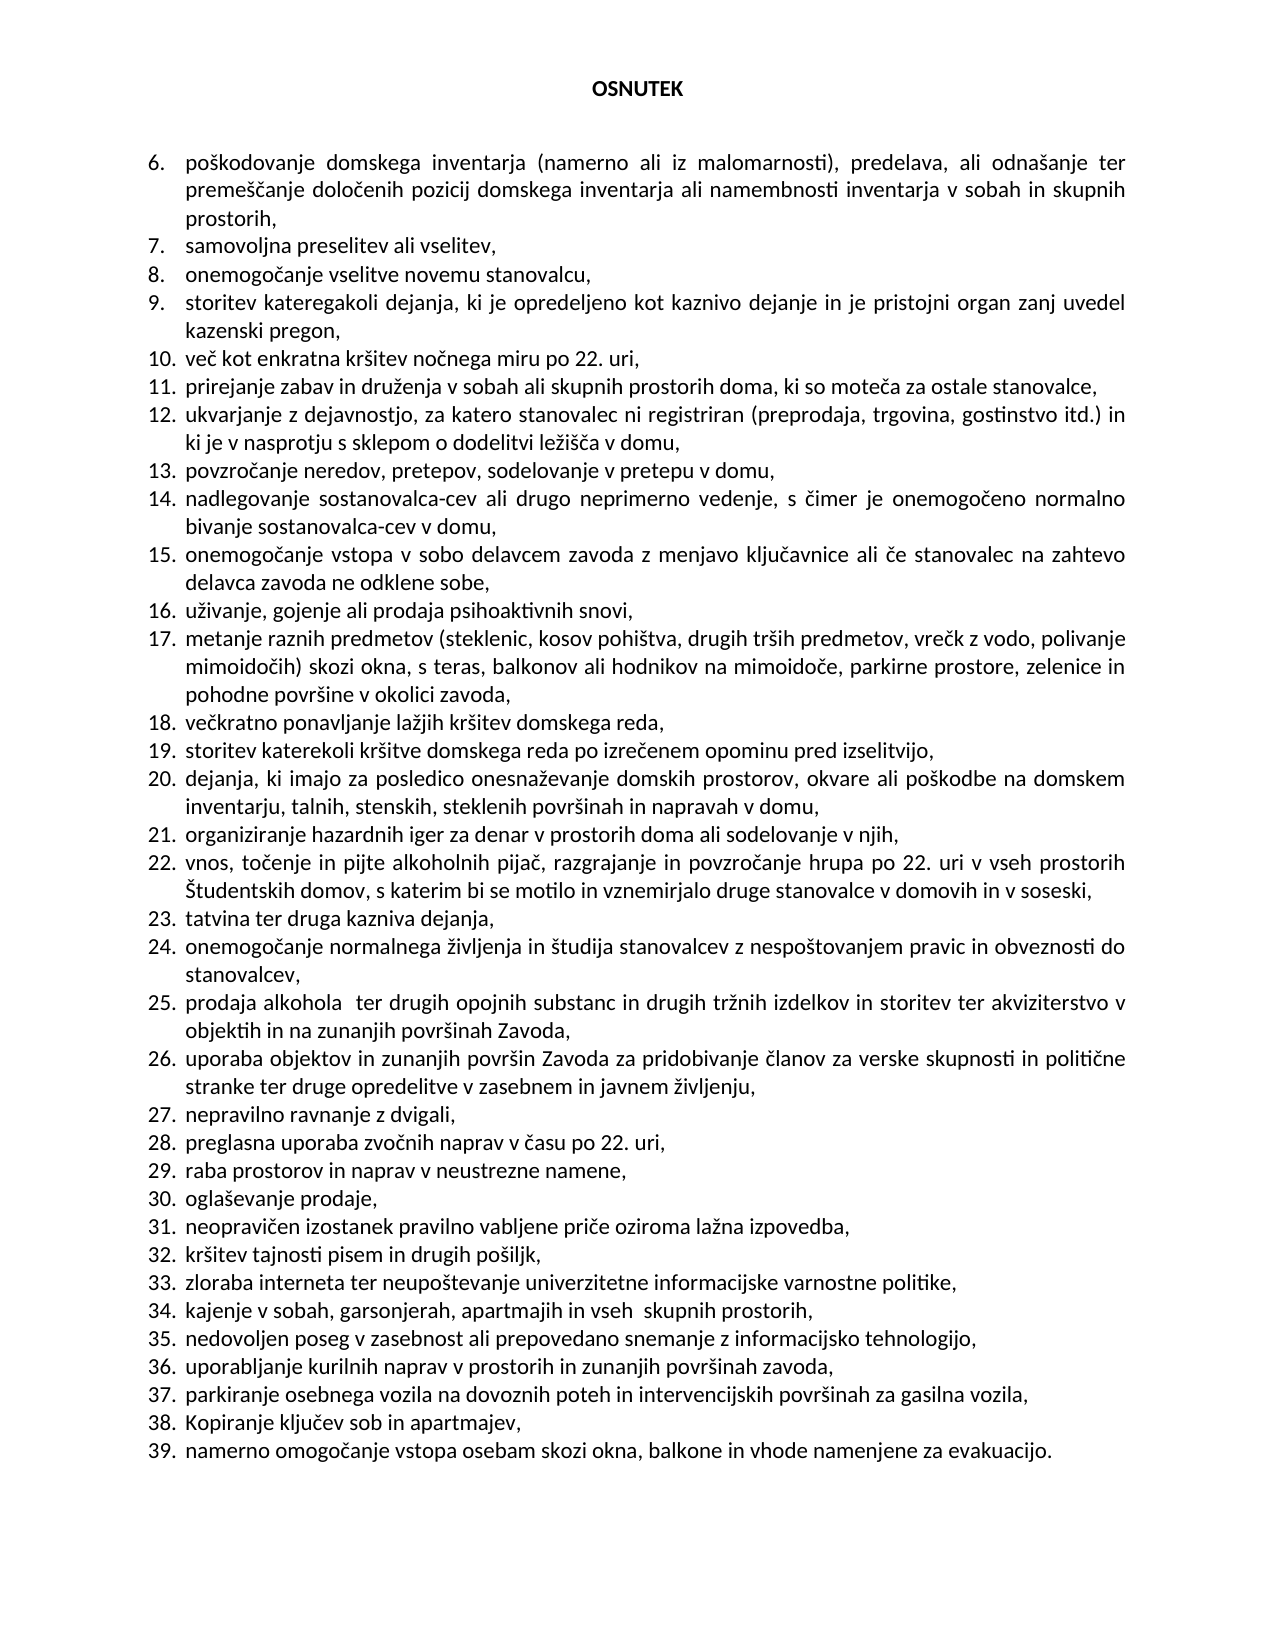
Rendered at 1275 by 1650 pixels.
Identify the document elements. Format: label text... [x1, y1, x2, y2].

text dejanja, ki imajo za posledico onesnaževanje domskih prostorov, okvare ali poškodbe na domskem inventarju, talnih, stenskih, steklenih površinah in napravah v domu, [148, 764, 1127, 820]
text uporabljanje kurilnih naprav v prostorih in zunanjih površinah zavoda, [148, 1352, 1127, 1381]
text ukvarjanje z dejavnostjo, za katero stanovalec ni registriran (preprodaja, trgovina, gostinstvo itd.) in ki je v nasprotju s sklepom o dodelitvi ležišča v domu, [148, 400, 1127, 456]
text onemogočanje vselitve novemu stanovalcu, [148, 260, 1127, 288]
text nepravilno ravnanje z dvigali, [148, 1100, 1127, 1128]
text storitev katerekoli kršitve domskega reda po izrečenem opominu pred izselitvijo, [148, 736, 1127, 764]
text onemogočanje vstopa v sobo delavcem zavoda z menjavo ključavnice ali če stanovalec na zahtevo delavca zavoda ne odklene sobe, [148, 540, 1127, 596]
text uporaba objektov in zunanjih površin Zavoda za pridobivanje članov za verske skupnosti in politične stranke ter druge opredelitve v zasebnem in javnem življenju, [148, 1044, 1127, 1100]
text nedovoljen poseg v zasebnost ali prepovedano snemanje z informacijsko tehnologijo, [148, 1324, 1127, 1352]
text metanje raznih predmetov (steklenic, kosov pohištva, drugih trših predmetov, vrečk z vodo, polivanje mimoidočih) skozi okna, s teras, balkonov ali hodnikov na mimoidoče, parkirne prostore, zelenice in pohodne površine v okolici zavoda, [148, 624, 1127, 708]
text parkiranje osebnega vozila na dovoznih poteh in intervencijskih površinah za gasilna vozila, [148, 1381, 1127, 1408]
text Kopiranje ključev sob in apartmajev, [148, 1408, 1127, 1437]
text organiziranje hazardnih iger za denar v prostorih doma ali sodelovanje v njih, [148, 820, 1127, 848]
text kajenje v sobah, garsonjerah, apartmajih in vseh skupnih prostorih, [148, 1296, 1127, 1324]
text namerno omogočanje vstopa osebam skozi okna, balkone in vhode namenjene za evakuacijo. [148, 1437, 1127, 1464]
text onemogočanje normalnega življenja in študija stanovalcev z nespoštovanjem pravic in obveznosti do stanovalcev, [148, 932, 1127, 988]
text vnos, točenje in pijte alkoholnih pijač, razgrajanje in povzročanje hrupa po 22. uri v vseh prostorih Študentskih domov, s katerim bi se motilo in vznemirjalo druge stanovalce v domovih in v soseski, [148, 848, 1127, 904]
text neopravičen izostanek pravilno vabljene priče oziroma lažna izpovedba, [148, 1212, 1127, 1240]
text raba prostorov in naprav v neustrezne namene, [148, 1156, 1127, 1184]
text več kot enkratna kršitev nočnega miru po 22. uri, [148, 344, 1127, 372]
text preglasna uporaba zvočnih naprav v času po 22. uri, [148, 1128, 1127, 1156]
text zloraba interneta ter neupoštevanje univerzitetne informacijske varnostne politike, [148, 1268, 1127, 1296]
text prirejanje zabav in druženja v sobah ali skupnih prostorih doma, ki so moteča za ostale stanovalce, [148, 372, 1127, 400]
text poškodovanje domskega inventarja (namerno ali iz malomarnosti), predelava, ali odnašanje ter premeščanje določenih pozicij domskega inventarja ali namembnosti inventarja v sobah in skupnih prostorih, [148, 148, 1127, 232]
text nadlegovanje sostanovalca-cev ali drugo neprimerno vedenje, s čimer je onemogočeno normalno bivanje sostanovalca-cev v domu, [148, 484, 1127, 540]
text oglaševanje prodaje, [148, 1184, 1127, 1212]
text večkratno ponavljanje lažjih kršitev domskega reda, [148, 708, 1127, 736]
text samovoljna preselitev ali vselitev, [148, 232, 1127, 260]
text prodaja alkohola ter drugih opojnih substanc in drugih tržnih izdelkov in storitev ter akviziterstvo v objektih in na zunanjih površinah Zavoda, [148, 988, 1127, 1044]
text storitev kateregakoli dejanja, ki je opredeljeno kot kaznivo dejanje in je pristojni organ zanj uvedel kazenski pregon, [148, 288, 1127, 344]
text povzročanje neredov, pretepov, sodelovanje v pretepu v domu, [148, 456, 1127, 484]
text uživanje, gojenje ali prodaja psihoaktivnih snovi, [148, 596, 1127, 624]
text tatvina ter druga kazniva dejanja, [148, 904, 1127, 932]
text kršitev tajnosti pisem in drugih pošiljk, [148, 1240, 1127, 1268]
